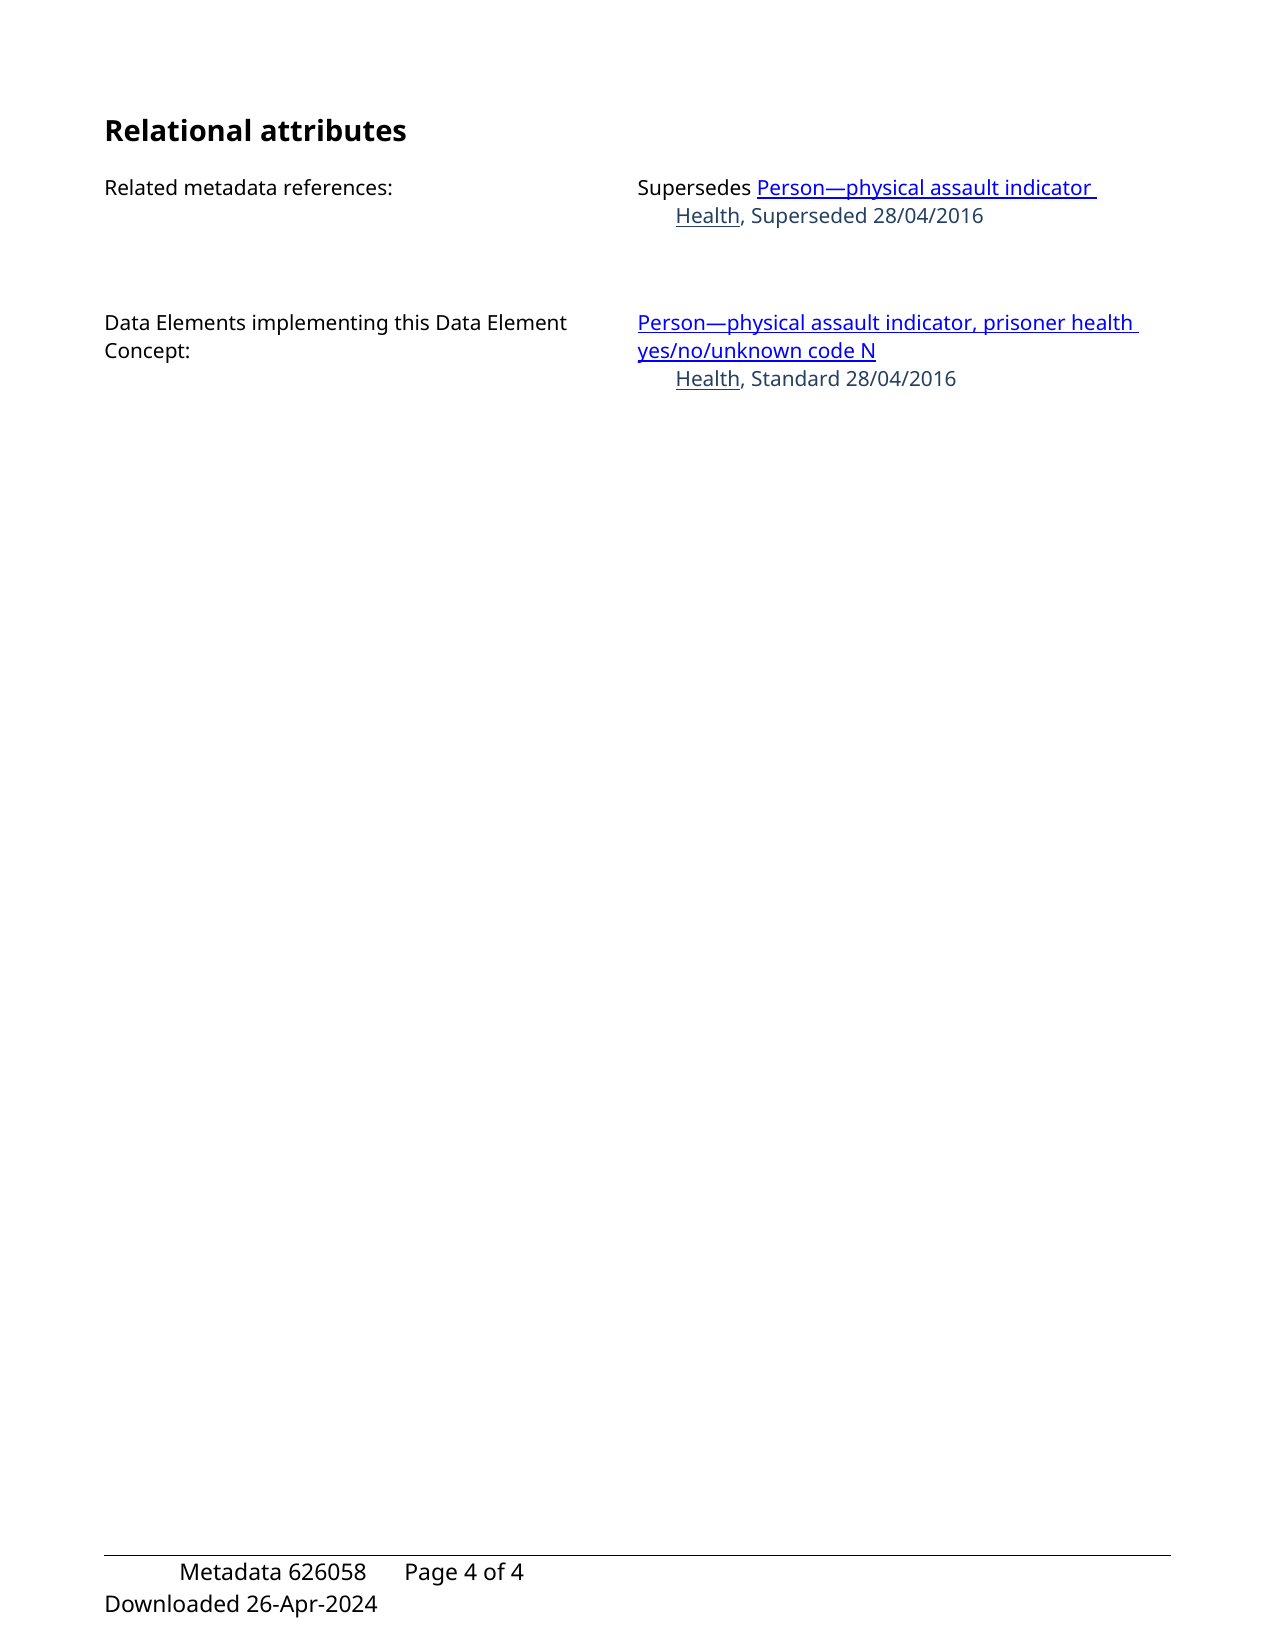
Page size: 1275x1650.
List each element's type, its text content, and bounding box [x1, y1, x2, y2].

table_cell Data Elements implementing this Data Element Concept: [93, 297, 626, 460]
subtitle Relational attributes [104, 110, 1171, 150]
table_header Related metadata references: [93, 163, 626, 297]
table_cell Person—physical assault indicator, prisoner health yes/no/unknown code N Health, Standard 28/04/2016 [626, 297, 1159, 460]
table_header Supersedes Person—physical assault indicator Health, Superseded 28/04/2016 [626, 163, 1159, 297]
